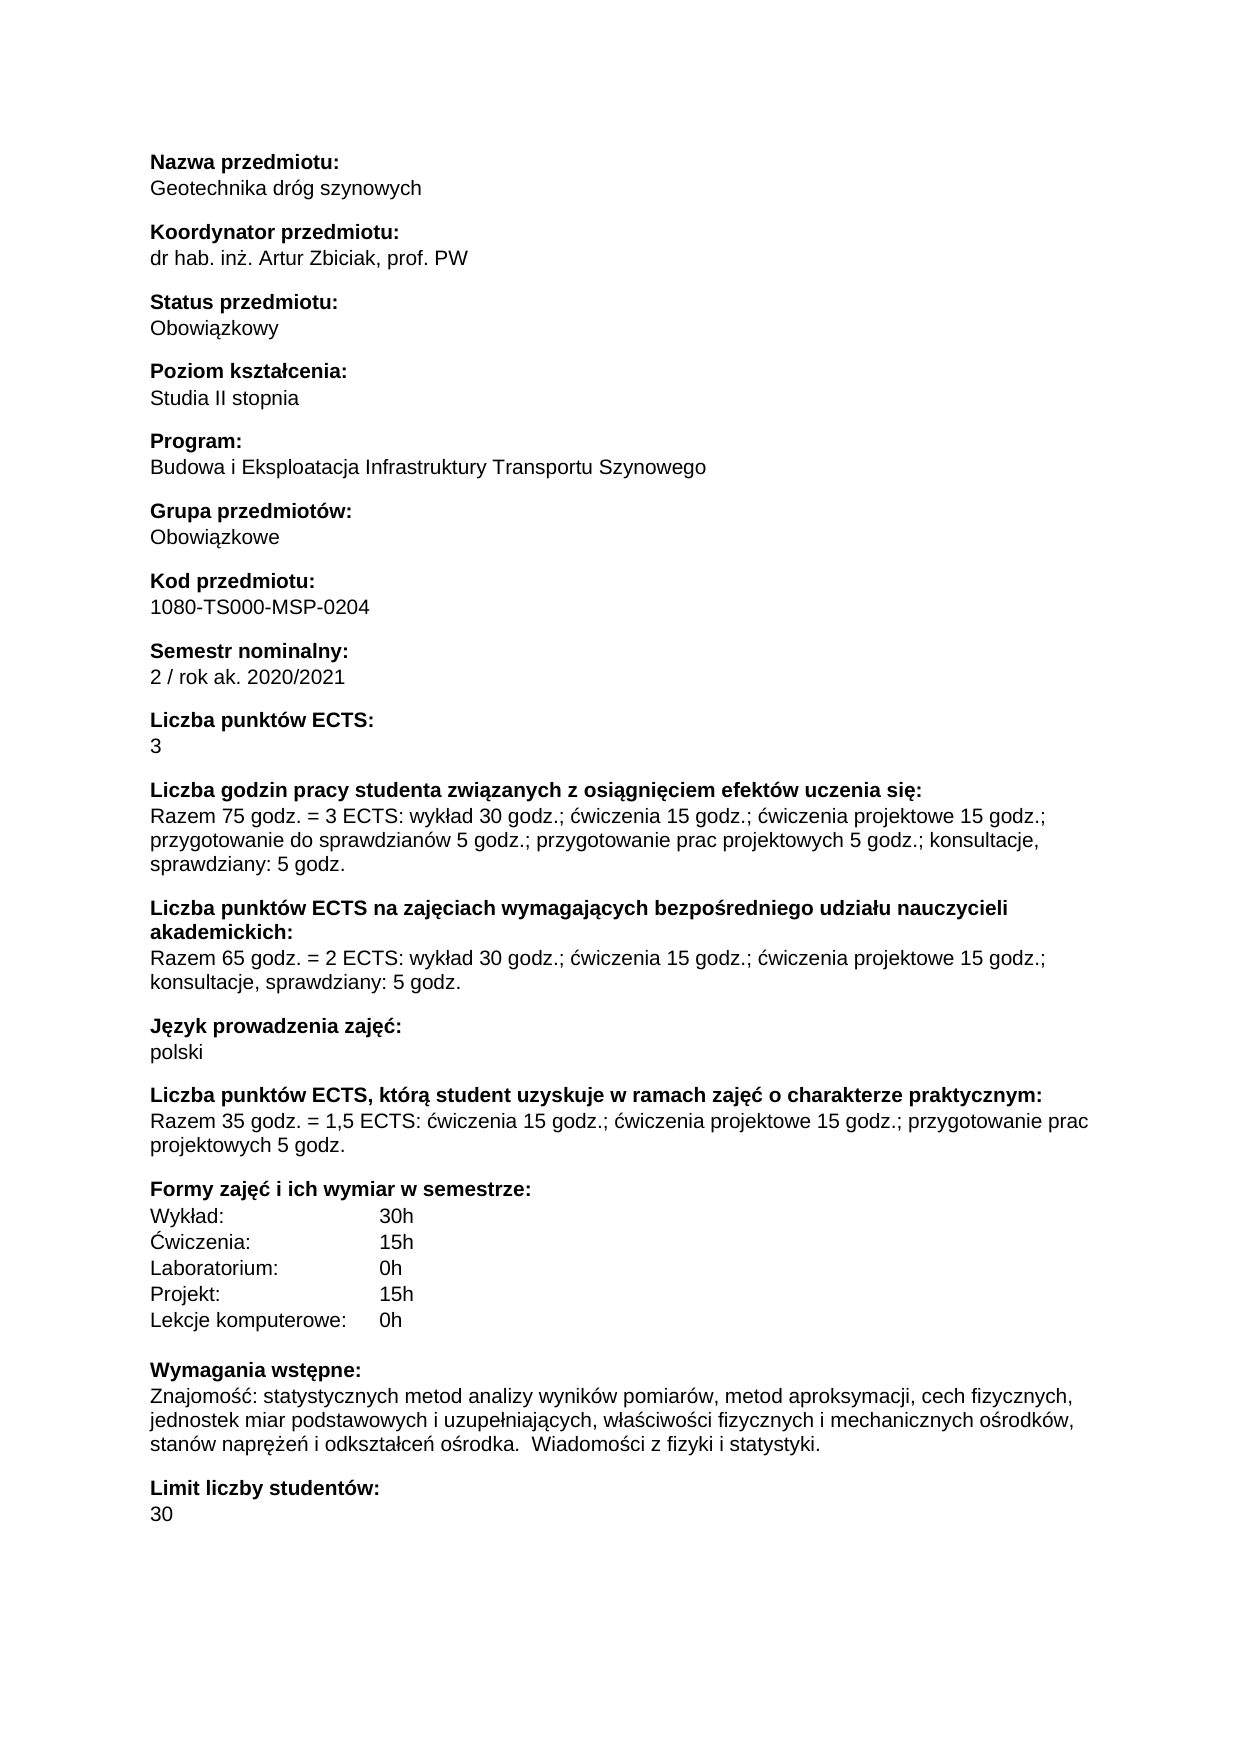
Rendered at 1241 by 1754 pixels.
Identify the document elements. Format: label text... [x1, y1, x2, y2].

text Liczba punktów ECTS na zajęciach wymagających bezpośredniego udziału nauczycieli akademickich: [150, 896, 1090, 944]
text Koordynator przedmiotu: [150, 220, 1090, 244]
table_cell Laboratorium: [140, 1256, 367, 1280]
text Znajomość: statystycznych metod analizy wyników pomiarów, metod aproksymacji, cech fizycznych, jednostek miar podstawowych i uzupełniających, właściwości fizycznych i mechanicznych ośrodków, stanów naprężeń i odkształceń ośrodka. Wiadomości z fizyki i statystyki. [150, 1384, 1090, 1456]
text 1080-TS000-MSP-0204 [150, 595, 1090, 619]
table_cell 15h [369, 1280, 597, 1306]
text 3 [150, 734, 1090, 758]
text Razem 65 godz. = 2 ECTS: wykład 30 godz.; ćwiczenia 15 godz.; ćwiczenia projektowe 15 godz.; konsultacje, sprawdziany: 5 godz. [150, 946, 1090, 994]
text Wymagania wstępne: [150, 1358, 1090, 1382]
text Obowiązkowe [150, 525, 1090, 549]
table_header Wykład: [140, 1204, 367, 1228]
text Studia II stopnia [150, 385, 1090, 409]
text Liczba punktów ECTS: [150, 708, 1090, 732]
text Kod przedmiotu: [150, 569, 1090, 593]
text Nazwa przedmiotu: [150, 150, 1090, 174]
text Status przedmiotu: [150, 289, 1090, 313]
text Geotechnika dróg szynowych [150, 176, 1090, 200]
text Limit liczby studentów: [150, 1476, 1090, 1499]
text Semestr nominalny: [150, 638, 1090, 662]
text Budowa i Eksploatacja Infrastruktury Transportu Szynowego [150, 455, 1090, 479]
text Grupa przedmiotów: [150, 499, 1090, 523]
table_cell Ćwiczenia: [140, 1230, 367, 1254]
table_header 30h [369, 1204, 597, 1228]
text Liczba godzin pracy studenta związanych z osiągnięciem efektów uczenia się: [150, 778, 1090, 802]
text 2 / rok ak. 2020/2021 [150, 664, 1090, 688]
table_cell 15h [369, 1228, 597, 1254]
text 30 [150, 1502, 1090, 1526]
text polski [150, 1039, 1090, 1063]
text dr hab. inż. Artur Zbiciak, prof. PW [150, 246, 1090, 270]
text Obowiązkowy [150, 316, 1090, 339]
table_cell Projekt: [140, 1282, 367, 1306]
text Razem 35 godz. = 1,5 ECTS: ćwiczenia 15 godz.; ćwiczenia projektowe 15 godz.; przygotowanie prac projektowych 5 godz. [150, 1109, 1090, 1157]
text Język prowadzenia zajęć: [150, 1013, 1090, 1037]
table_cell Lekcje komputerowe: [140, 1308, 367, 1332]
text Poziom kształcenia: [150, 359, 1090, 383]
table_cell 0h [369, 1254, 597, 1280]
table_cell 0h [369, 1306, 597, 1332]
text Program: [150, 429, 1090, 453]
text Formy zajęć i ich wymiar w semestrze: [150, 1177, 1090, 1201]
text Liczba punktów ECTS, którą student uzyskuje w ramach zajęć o charakterze praktycznym: [150, 1083, 1090, 1107]
text Razem 75 godz. = 3 ECTS: wykład 30 godz.; ćwiczenia 15 godz.; ćwiczenia projektowe 15 godz.; przygotowanie do sprawdzianów 5 godz.; przygotowanie prac projektowych 5 godz.; konsultacje, sprawdziany: 5 godz. [150, 804, 1090, 876]
